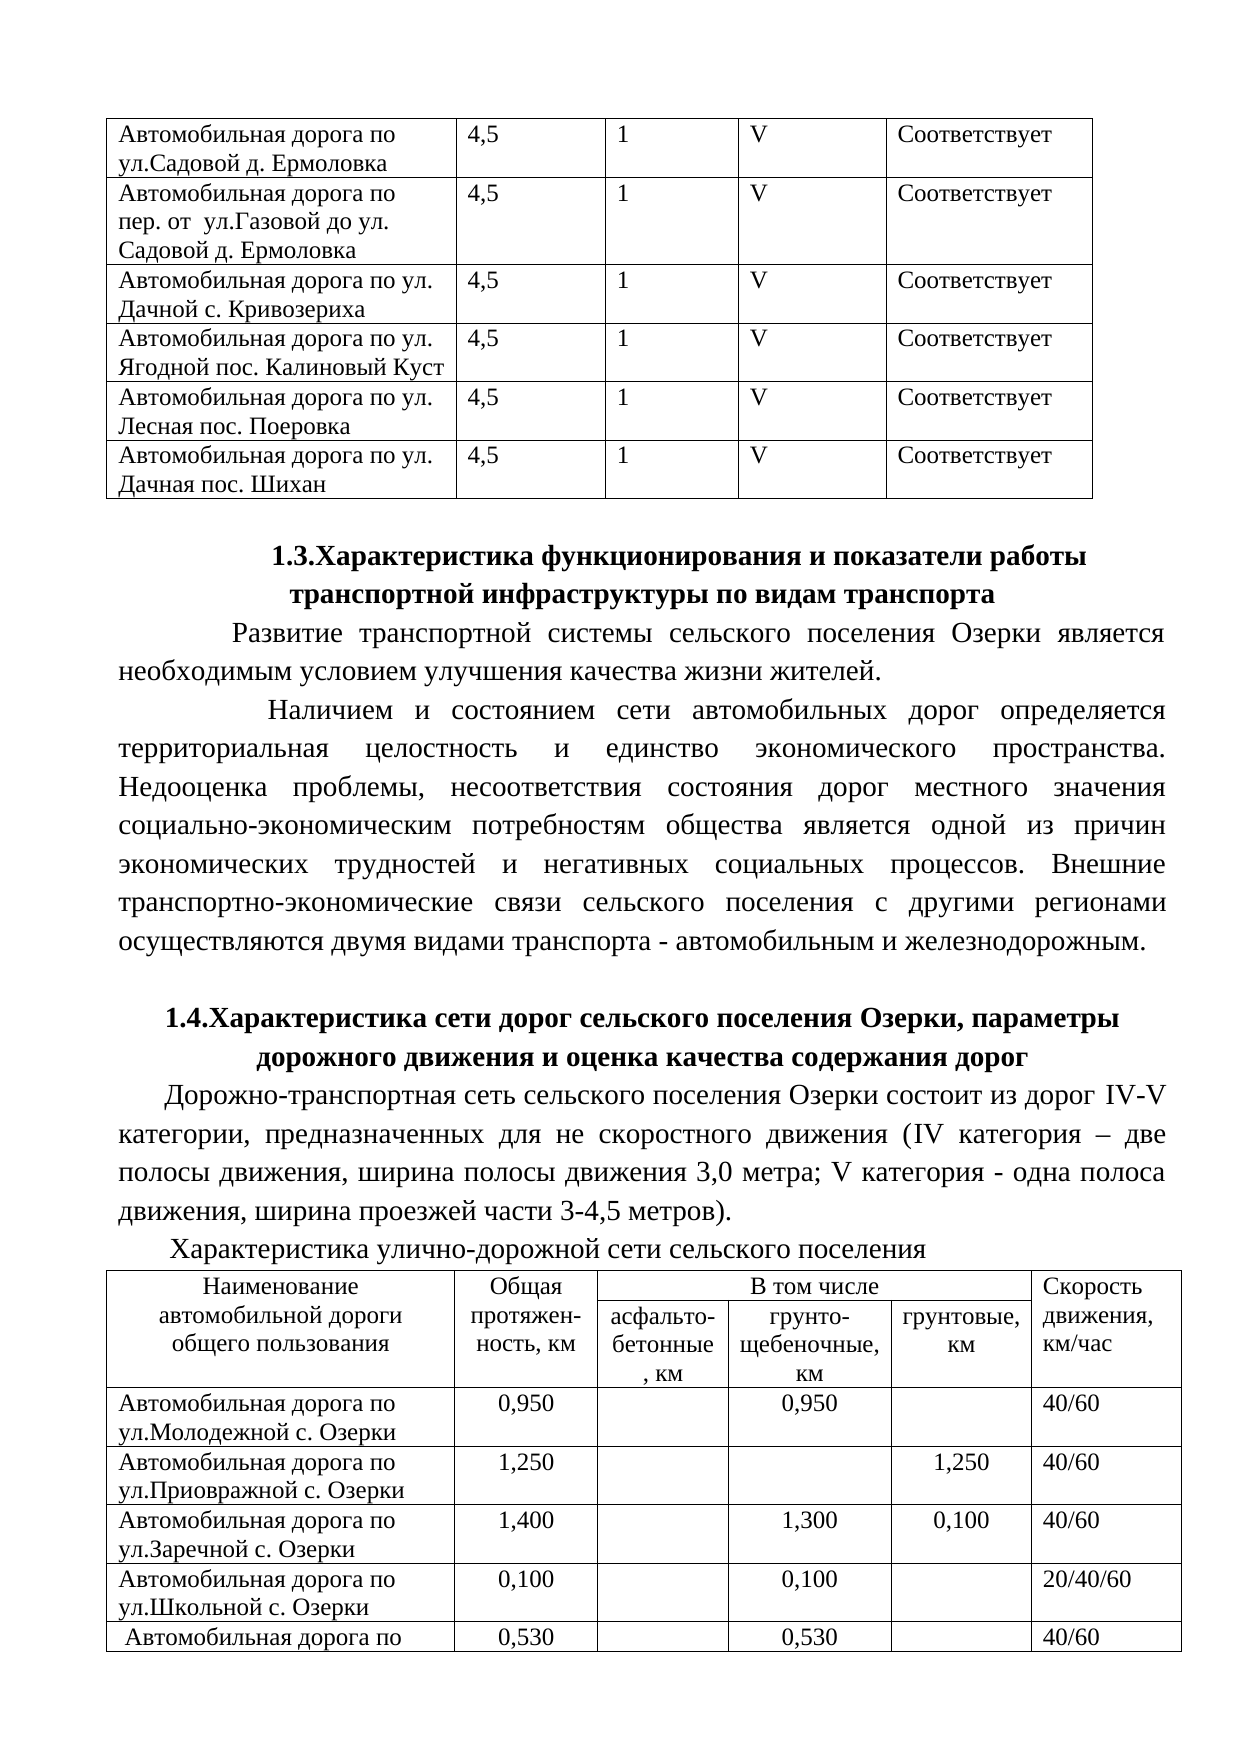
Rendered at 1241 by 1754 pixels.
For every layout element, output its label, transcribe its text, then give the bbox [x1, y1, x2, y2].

table_cell 1,250 [455, 1447, 597, 1504]
table_cell Соответствует [887, 441, 1092, 498]
table_cell 40/60 [1032, 1505, 1181, 1563]
table_cell 0,100 [729, 1564, 891, 1621]
table_header В том числе [598, 1271, 1031, 1300]
table_cell [598, 1564, 728, 1621]
table_cell 1 [606, 119, 738, 177]
table_header Наименование автомобильной дороги общего пользования [107, 1271, 454, 1387]
table_cell Автомобильная дорога по ул.Приовражной с. Озерки [107, 1447, 454, 1504]
table_cell 4,5 [457, 178, 605, 264]
table_cell 0,950 [455, 1388, 597, 1446]
table_cell 1 [606, 265, 738, 322]
table_cell 4,5 [457, 441, 605, 498]
table_cell 20/40/60 [1032, 1564, 1181, 1621]
table_cell V [739, 178, 886, 264]
table_cell V [739, 119, 886, 177]
table_cell [598, 1622, 728, 1651]
table_cell Соответствует [887, 324, 1092, 381]
table_cell 1,300 [729, 1505, 891, 1563]
table_cell Соответствует [887, 119, 1092, 177]
table_cell 0,530 [455, 1622, 597, 1651]
table_header Общая протяжен-ность, км [455, 1271, 597, 1387]
table_cell V [739, 382, 886, 439]
table_cell 0,100 [892, 1505, 1031, 1563]
table_cell 1,400 [455, 1505, 597, 1563]
table_cell 0,100 [455, 1564, 597, 1621]
table_cell Автомобильная дорога по ул. Лесная пос. Поеровка [107, 382, 456, 439]
table_cell [892, 1622, 1031, 1651]
table_cell V [739, 324, 886, 381]
table_cell 1 [606, 324, 738, 381]
table_cell [729, 1447, 891, 1504]
table_cell V [739, 265, 886, 322]
table_cell [598, 1505, 728, 1563]
table_header Скорость движения, км/час [1032, 1271, 1181, 1387]
table_cell 4,5 [457, 324, 605, 381]
text 1.4.Характеристика сети дорог сельского поселения Озерки, параметры дорожного движения и оценка качества содержания дорог [118, 1000, 1167, 1072]
table_cell Автомобильная дорога по ул.Садовой д. Ермоловка [107, 119, 456, 177]
text 1.3.Характеристика функционирования и показатели работы транспортной инфраструктуры по видам транспорта [118, 538, 1167, 610]
text Характеристика улично-дорожной сети сельского поселения [118, 1231, 1167, 1265]
table_cell Автомобильная дорога по ул.Молодежной с. Озерки [107, 1388, 454, 1446]
table_cell 0,950 [729, 1388, 891, 1446]
table_cell [892, 1564, 1031, 1621]
table_cell Автомобильная дорога по ул.Заречной с. Озерки [107, 1505, 454, 1563]
table_cell [598, 1447, 728, 1504]
table_cell 1 [606, 178, 738, 264]
table_cell Автомобильная дорога по ул.Школьной с. Озерки [107, 1564, 454, 1621]
table_cell Автомобильная дорога по ул. Дачной с. Кривозериха [107, 265, 456, 322]
table_cell 4,5 [457, 119, 605, 177]
table_cell 0,530 [729, 1622, 891, 1651]
text Дорожно-транспортная сеть сельского поселения Озерки состоит из дорог IV-V категории, предназначенных для не скоростного движения (IV категория – две полосы движения, ширина полосы движения 3,0 метра; V категория - одна полоса движения, ширина проезжей части 3-4,5 метров). [118, 1077, 1167, 1226]
table_cell V [739, 441, 886, 498]
table_cell 4,5 [457, 382, 605, 439]
table_cell [598, 1388, 728, 1446]
table_cell Автомобильная дорога по ул. Дачная пос. Шихан [107, 441, 456, 498]
table_cell 1 [606, 441, 738, 498]
table_cell 40/60 [1032, 1622, 1181, 1651]
table_cell 4,5 [457, 265, 605, 322]
table_cell 40/60 [1032, 1388, 1181, 1446]
table_cell 1 [606, 382, 738, 439]
table_cell Автомобильная дорога по пер. от ул.Газовой до ул. Садовой д. Ермоловка [107, 178, 456, 264]
table_cell Соответствует [887, 265, 1092, 322]
table_cell грунтовые, км [892, 1301, 1031, 1387]
table_cell Автомобильная дорога по ул. Ягодной пос. Калиновый Куст [107, 324, 456, 381]
table_cell асфальто- бетонные, км [598, 1301, 728, 1387]
text Наличием и состоянием сети автомобильных дорог определяется территориальная целостность и единство экономического пространства. Недооценка проблемы, несоответствия состояния дорог местного значения социально-экономическим потребностям общества является одной из причин экономических трудностей и негативных социальных процессов. Внешние транспортно-экономические связи сельского поселения с другими регионами осуществляются двумя видами транспорта - автомобильным и железнодорожным. [118, 692, 1167, 957]
table_cell грунто-щебеночные, км [729, 1301, 891, 1387]
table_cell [107, 1622, 454, 1651]
table_cell 40/60 [1032, 1447, 1181, 1504]
table_cell [892, 1388, 1031, 1446]
table_cell 1,250 [892, 1447, 1031, 1504]
text Развитие транспортной системы сельского поселения Озерки является необходимым условием улучшения качества жизни жителей. [118, 615, 1167, 687]
table_cell Соответствует [887, 178, 1092, 264]
table_cell Соответствует [887, 382, 1092, 439]
